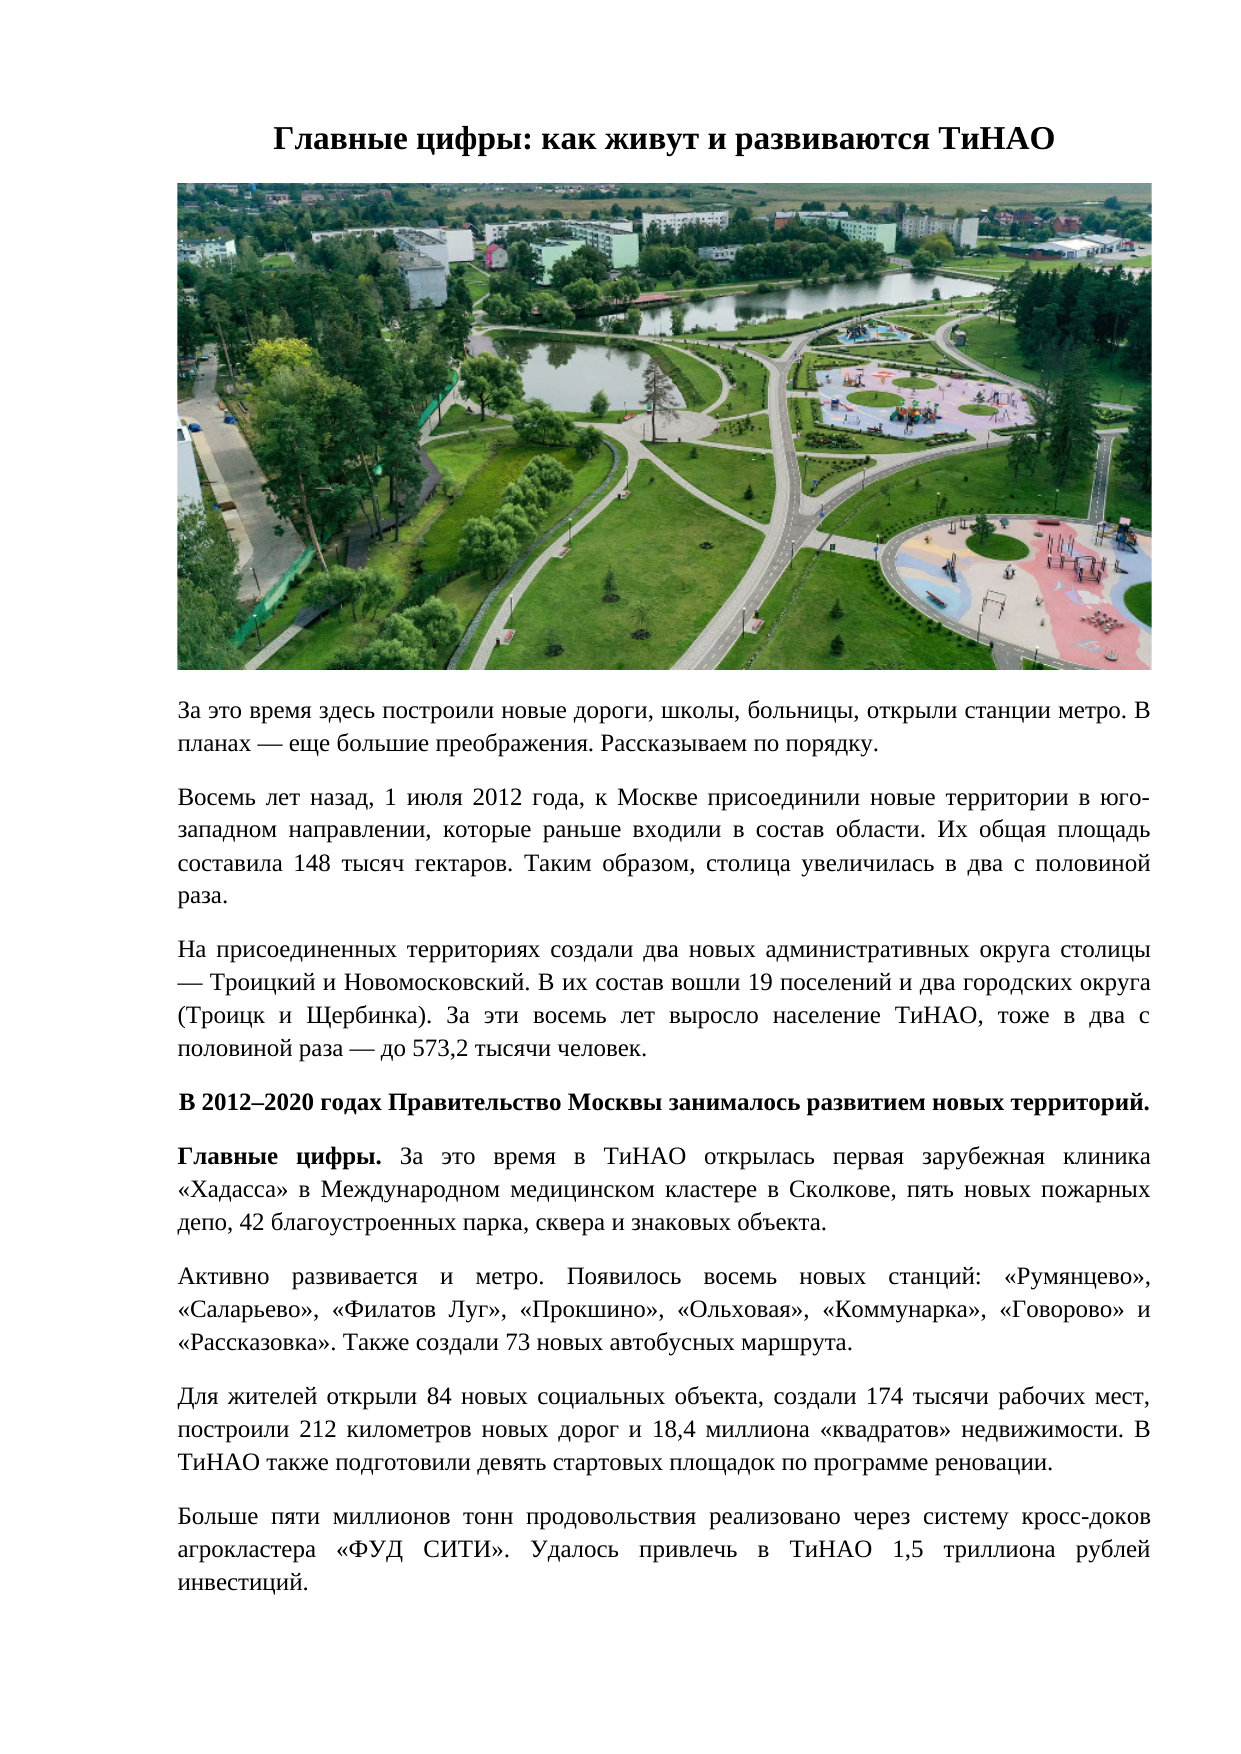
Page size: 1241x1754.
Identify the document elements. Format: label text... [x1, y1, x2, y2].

text Для жителей открыли 84 новых социальных объекта, создали 174 тысячи рабочих мест, построили 212 километров новых дорог и 18,4 миллиона «квадратов» недвижимости. В ТиНАО также подготовили девять стартовых площадок по программе реновации. [177, 1381, 1152, 1476]
text За это время здесь построили новые дороги, школы, больницы, открыли станции метро. В планах — еще большие преображения. Рассказываем по порядку. [177, 695, 1152, 756]
text В 2012–2020 годах Правительство Москвы занималось развитием новых территорий. [177, 1087, 1152, 1116]
text Активно развивается и метро. Появилось восемь новых станций: «Румянцево», «Саларьево», «Филатов Луг», «Прокшино», «Ольховая», «Коммунарка», «Говорово» и «Рассказовка». Также создали 73 новых автобусных маршрута. [177, 1261, 1152, 1356]
text На присоединенных территориях создали два новых административных округа столицы — Троицкий и Новомосковский. В их состав вошли 19 поселений и два городских округа (Троицк и Щербинка). За эти восемь лет выросло население ТиНАО, тоже в два с половиной раза — до 573,2 тысячи человек. [177, 934, 1152, 1062]
text Главные цифры. За это время в ТиНАО открылась первая зарубежная клиника «Хадасса» в Международном медицинском кластере в Сколкове, пять новых пожарных депо, 42 благоустроенных парка, сквера и знаковых объекта. [177, 1141, 1152, 1236]
text Больше пяти миллионов тонн продовольствия реализовано через систему кросс-доков агрокластера «ФУД СИТИ». Удалось привлечь в ТиНАО 1,5 триллиона рублей инвестиций. [177, 1501, 1152, 1596]
text Восемь лет назад, 1 июля 2012 года, к Москве присоединили новые территории в юго-западном направлении, которые раньше входили в состав области. Их общая площадь составила 148 тысяч гектаров. Таким образом, столица увеличилась в два с половиной раза. [177, 782, 1152, 909]
picture [177, 183, 1152, 670]
text Главные цифры: как живут и развиваются ТиНАО​ [177, 118, 1152, 156]
